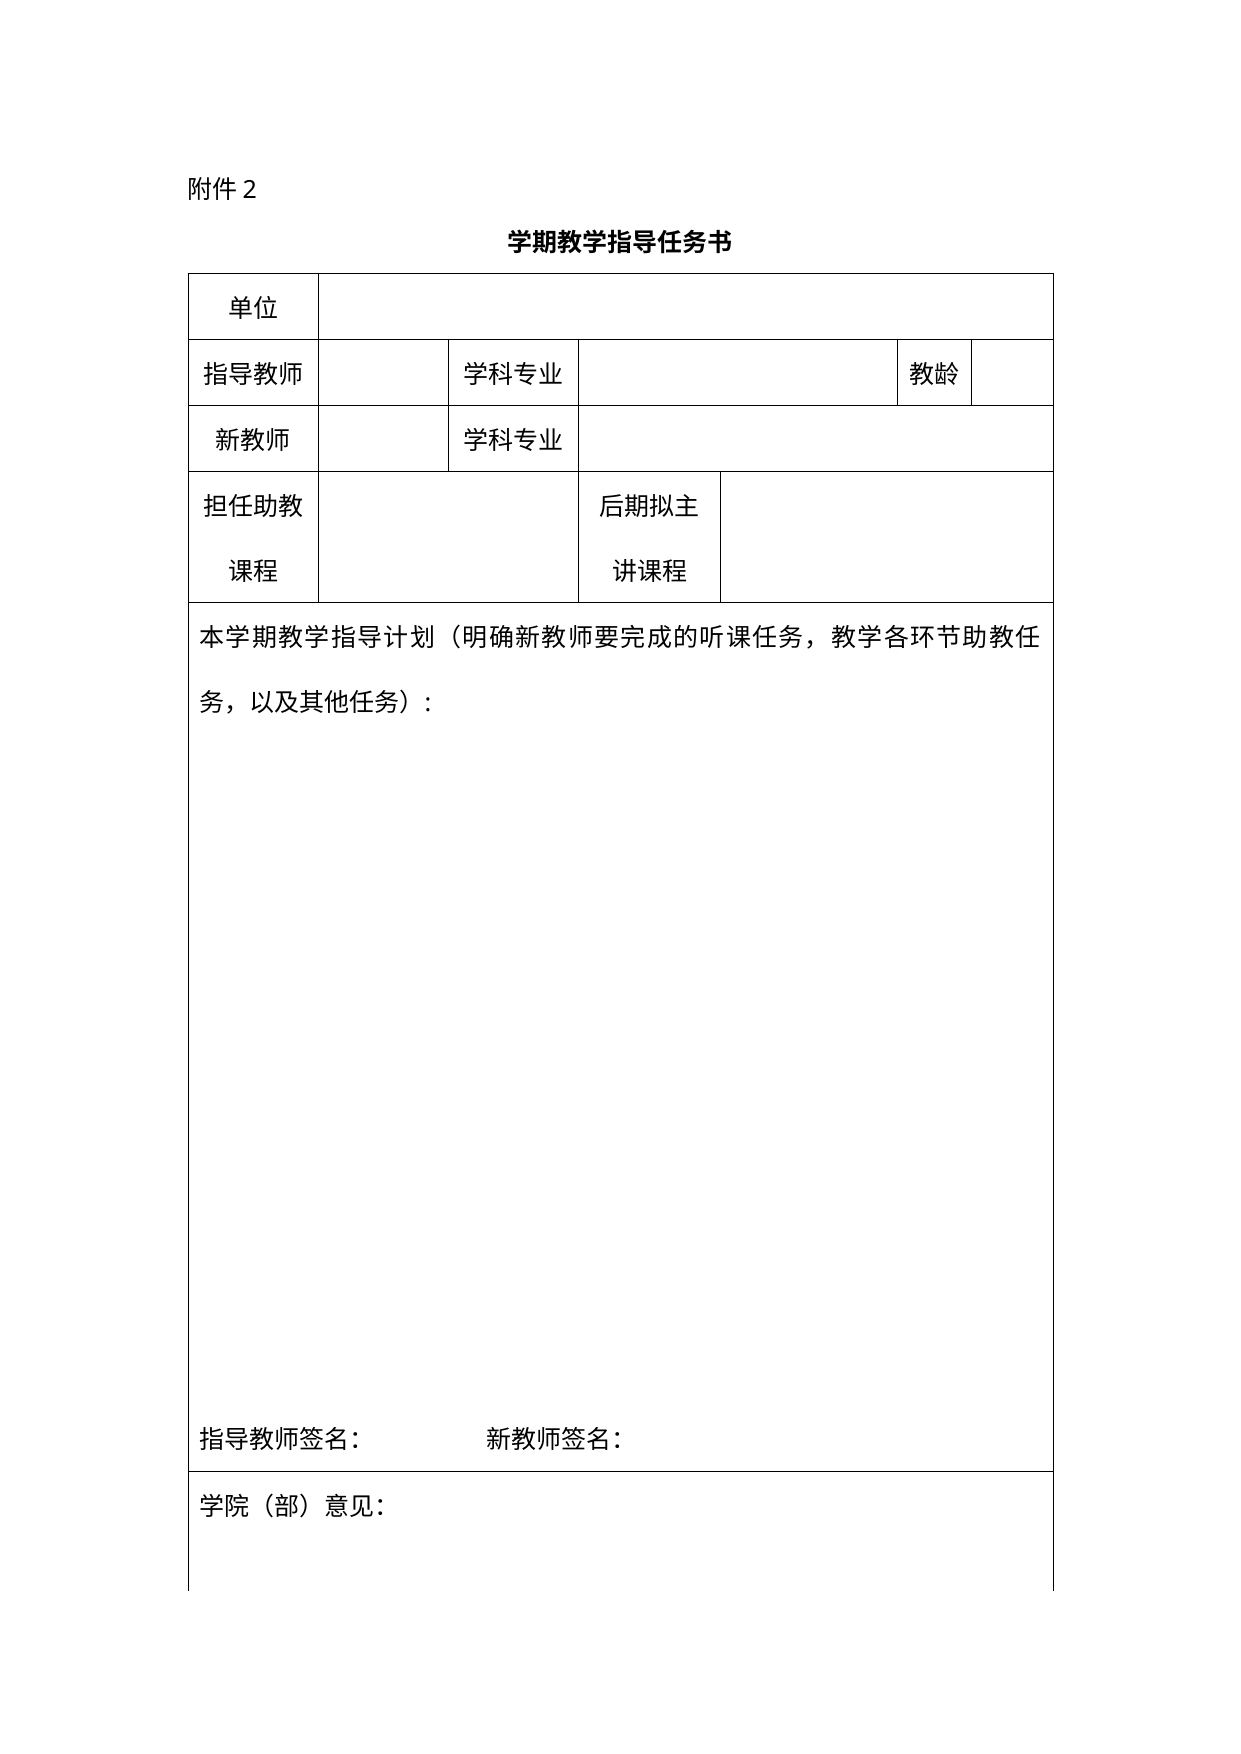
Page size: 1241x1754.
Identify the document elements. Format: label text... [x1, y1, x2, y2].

table_header [319, 274, 1053, 339]
table_cell [972, 340, 1053, 405]
table_cell 学院（部）意见： [189, 1472, 1053, 1591]
text 学期教学指导任务书 [187, 208, 1053, 273]
table_cell 本学期教学指导计划（明确新教师要完成的听课任务，教学各环节助教任务，以及其他任务）: [189, 603, 1053, 1406]
table_cell 教龄 [898, 340, 971, 405]
table_cell 学科专业 [449, 340, 578, 405]
table_cell 指导教师 [189, 340, 318, 405]
table_cell [319, 472, 578, 602]
table_header 单位 [189, 274, 318, 339]
table_cell [319, 406, 448, 471]
table_cell 学科专业 [449, 406, 578, 471]
table_cell [319, 340, 448, 405]
text 附件2 [187, 162, 1053, 208]
table_cell 后期拟主讲课程 [579, 472, 720, 602]
table_cell 担任助教课程 [189, 472, 318, 602]
table_cell [579, 340, 897, 405]
table_cell [579, 406, 1053, 471]
table_cell 新教师 [189, 406, 318, 471]
table_cell 指导教师签名： 新教师签名： [189, 1406, 1053, 1471]
table_cell [721, 472, 1053, 602]
